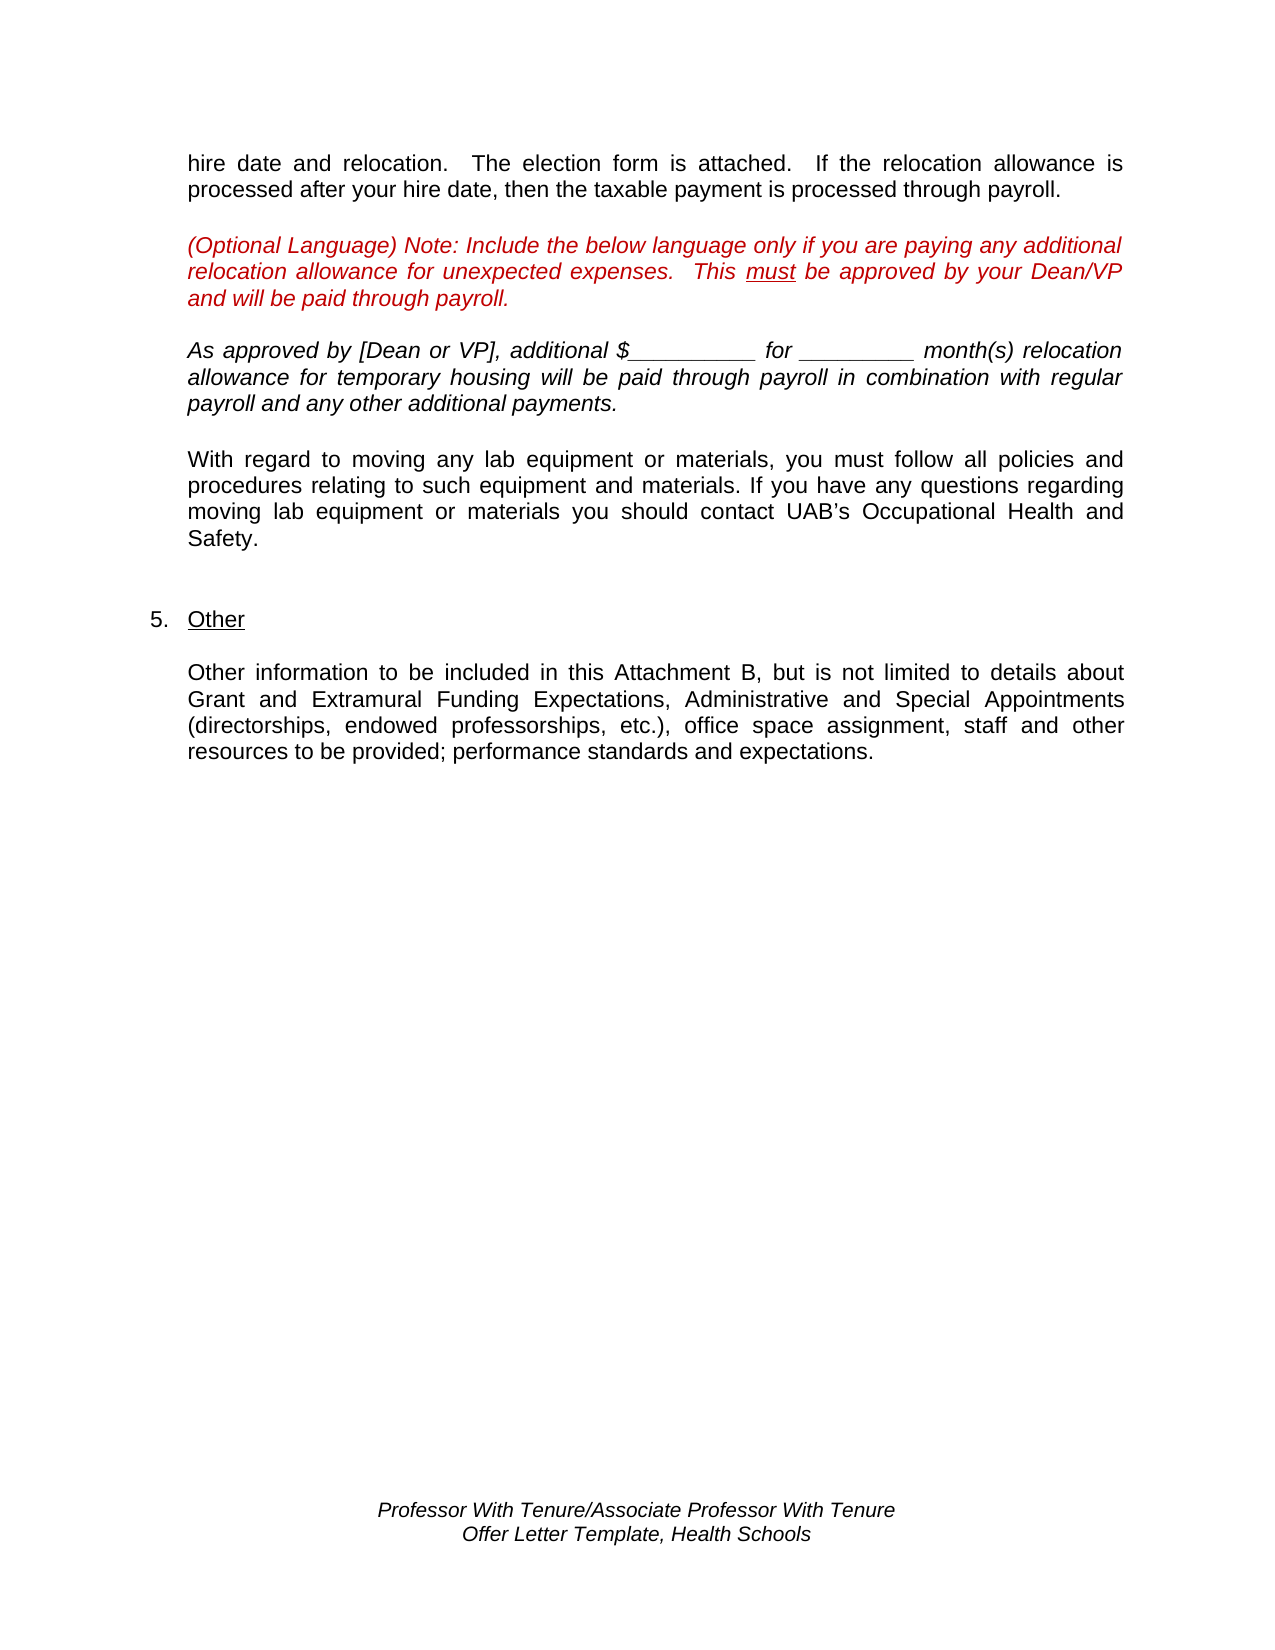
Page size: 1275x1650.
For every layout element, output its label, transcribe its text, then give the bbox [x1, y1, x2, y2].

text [187, 150, 1125, 203]
text With regard to moving any lab equipment or materials, you must follow all policies and procedures relating to such equipment and materials. If you have any questions regarding moving lab equipment or materials you should contact UAB’s Occupational Health and Safety. [187, 446, 1125, 551]
text (Optional Language) Note: Include the below language only if you are paying any additional relocation allowance for unexpected expenses. This must be approved by your Dean/VP and will be paid through payroll. [187, 232, 1125, 311]
list Other [150, 606, 1125, 633]
text As approved by [Dean or VP], additional $__________ for _________ month(s) relocation allowance for temporary housing will be paid through payroll in combination with regular payroll and any other additional payments. [187, 337, 1125, 416]
text Other information to be included in this Attachment B, but is not limited to details about Grant and Extramural Funding Expectations, Administrative and Special Appointments (directorships, endowed professorships, etc.), office space assignment, staff and other resources to be provided; performance standards and expectations. [187, 659, 1125, 764]
